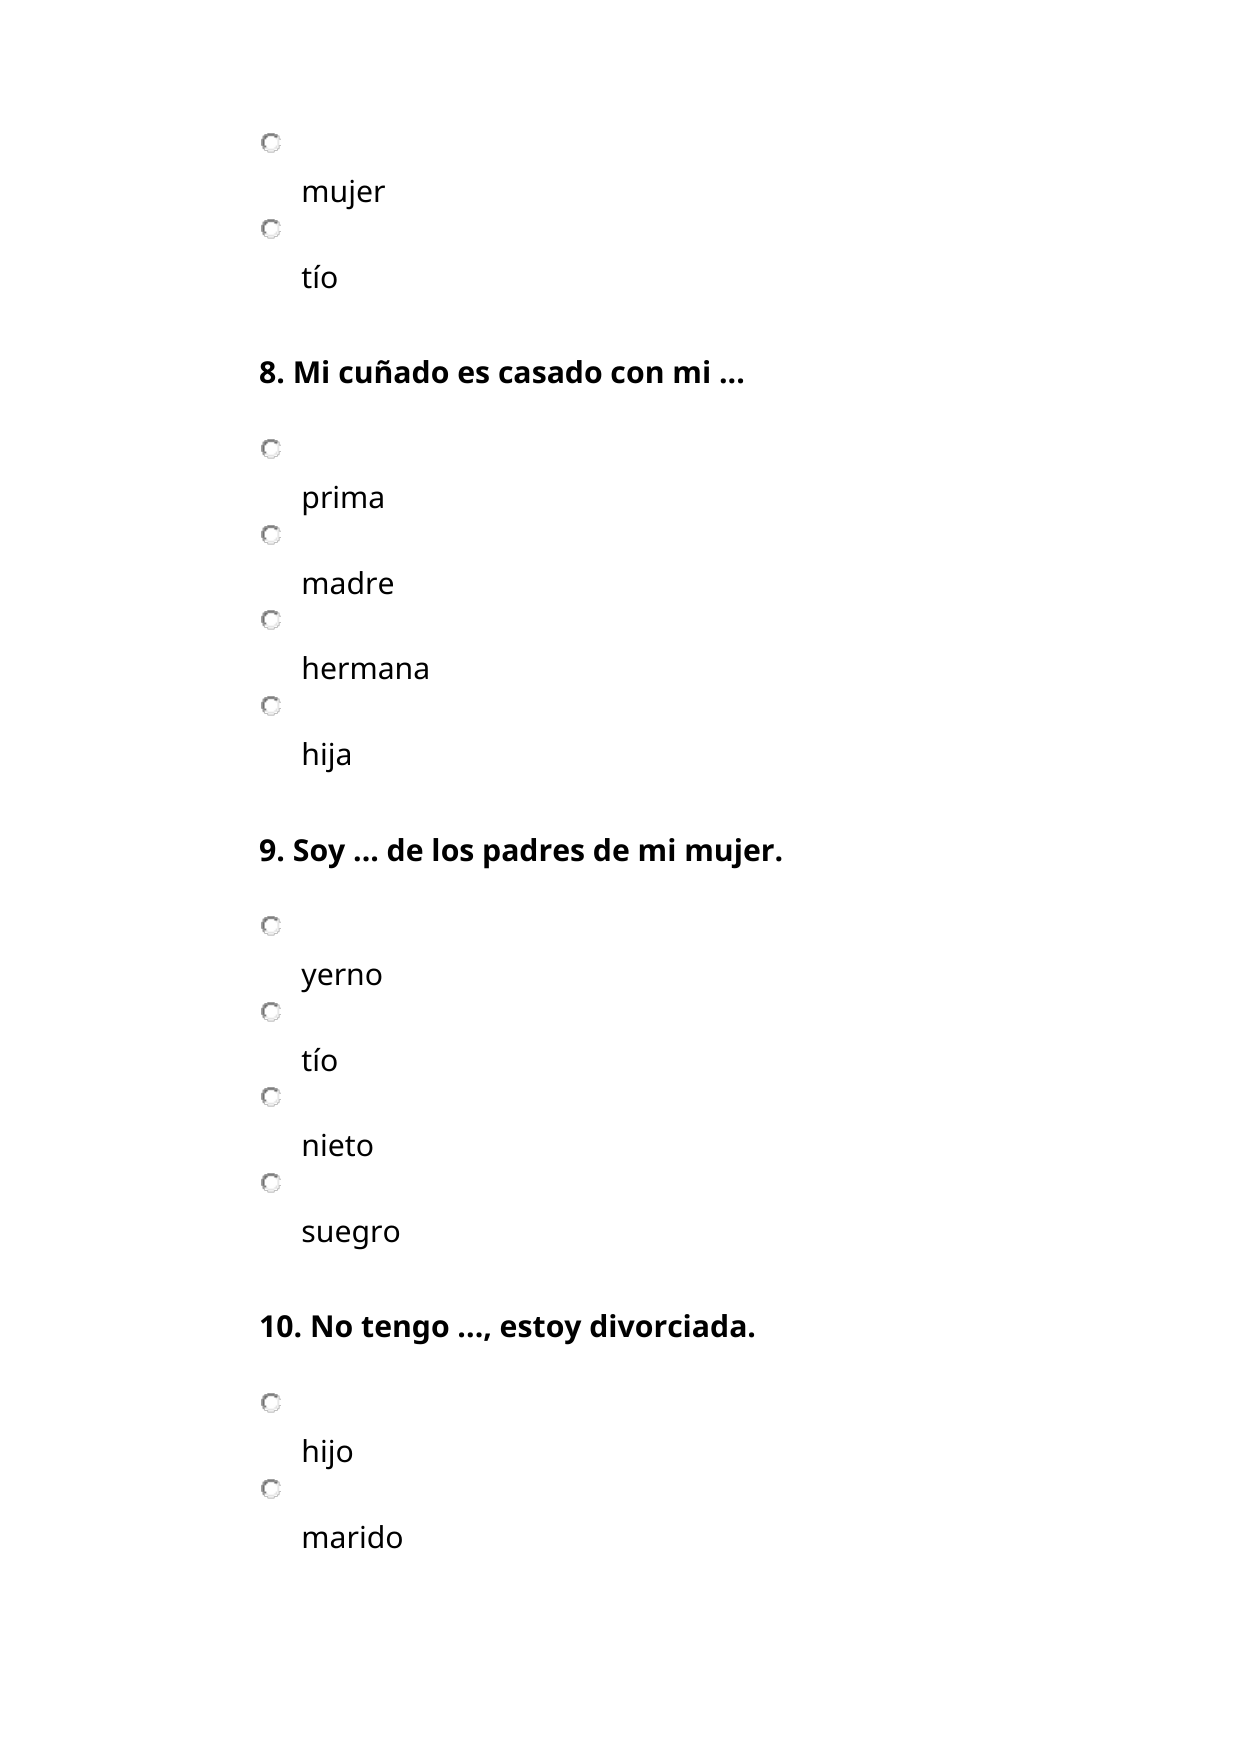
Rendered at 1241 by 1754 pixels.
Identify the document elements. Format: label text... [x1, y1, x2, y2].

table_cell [251, 1298, 1122, 1565]
table_cell 9. Soy ... de los padres de mi mujer. yerno tío nieto suegro [251, 821, 1122, 1298]
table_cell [251, 118, 1122, 344]
table_cell 8. Mi cuñado es casado con mi ... prima madre hermana hija [251, 344, 1122, 821]
